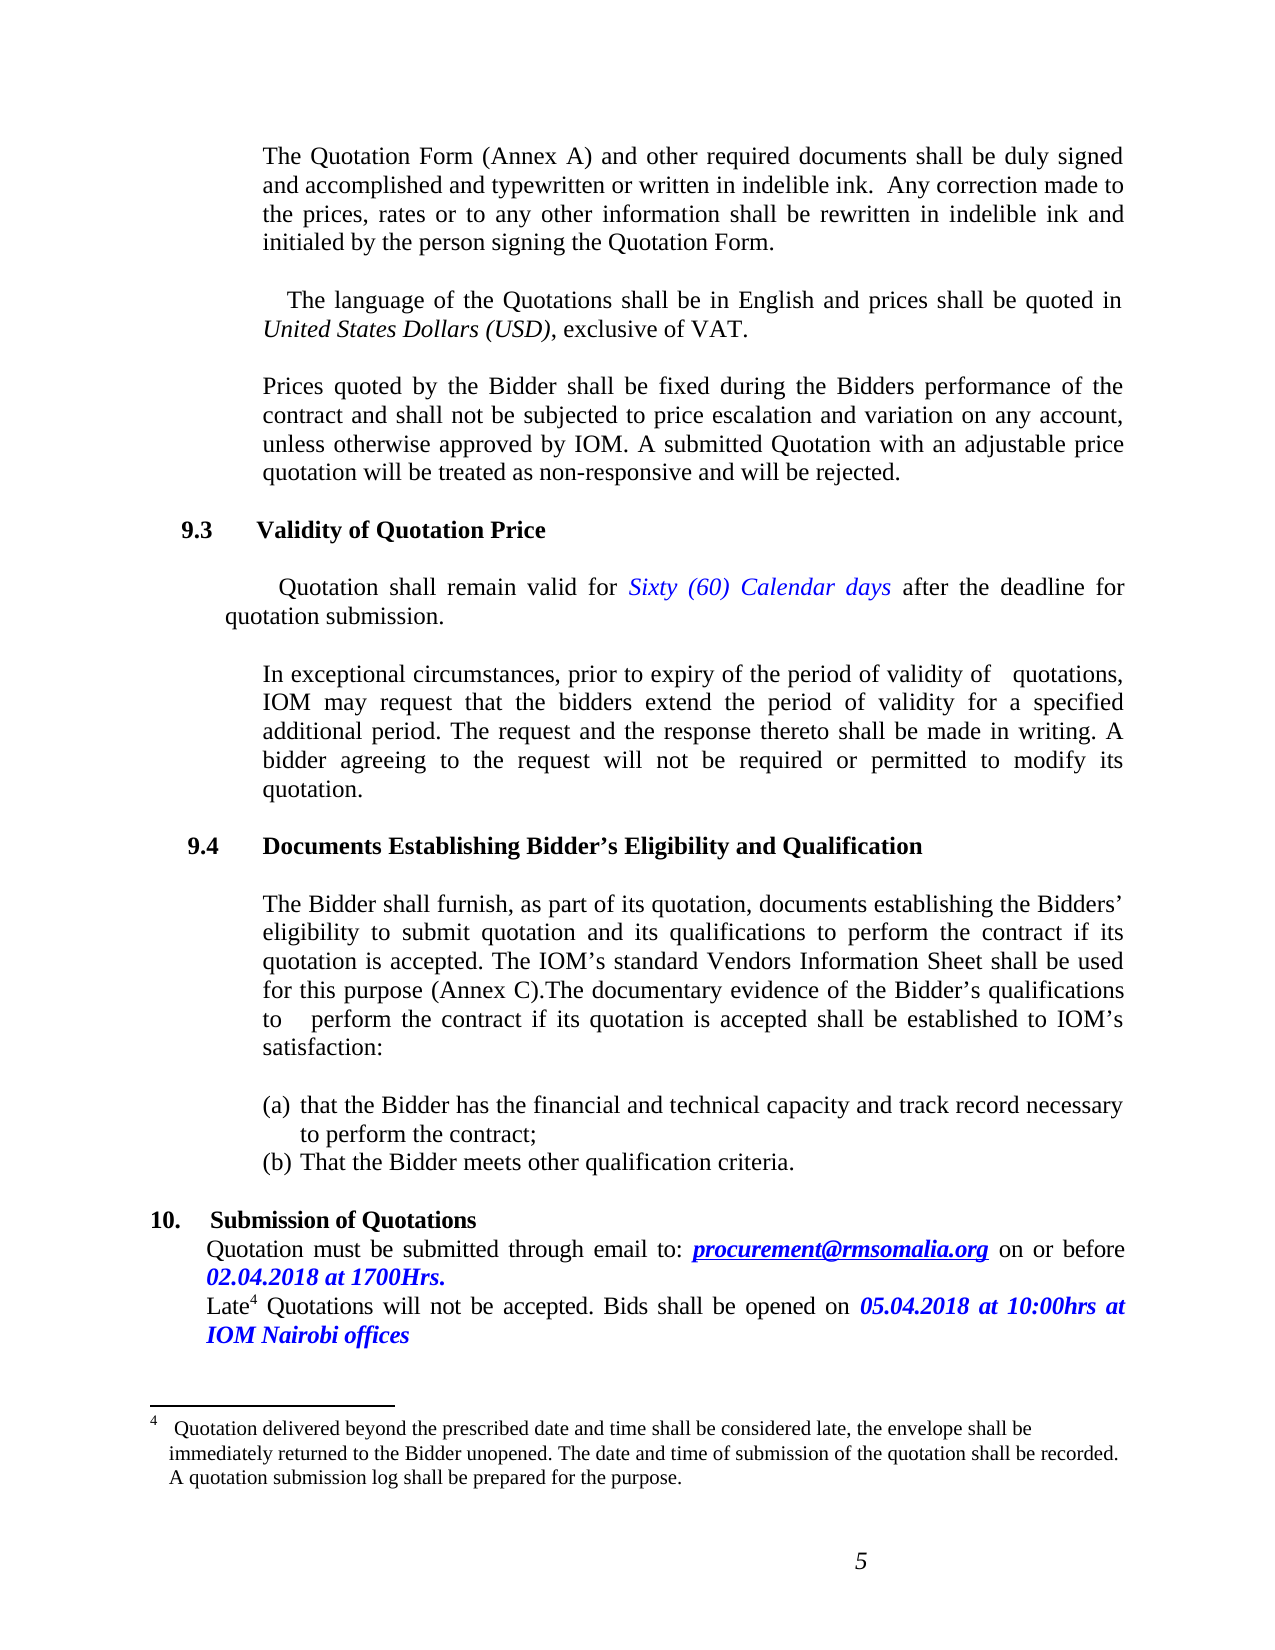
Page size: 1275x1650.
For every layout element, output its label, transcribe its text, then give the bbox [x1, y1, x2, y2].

text Prices quoted by the Bidder shall be fixed during the Bidders performance of the contract and shall not be subjected to price escalation and variation on any account, unless otherwise approved by IOM. A submitted Quotation with an adjustable price quotation will be treated as non-responsive and will be rejected. [262, 371, 1125, 486]
text 9.3 Validity of Quotation Price [150, 515, 1200, 544]
text The language of the Quotations shall be in English and prices shall be quoted in United States Dollars (USD), exclusive of VAT. [206, 285, 1125, 342]
text The Quotation Form (Annex A) and other required documents shall be duly signed and accomplished and typewritten or written in indelible ink. Any correction made to the prices, rates or to any other information shall be rewritten in indelible ink and initialed by the person signing the Quotation Form. [206, 141, 1125, 256]
text Quotation must be submitted through email to: procurement@rmsomalia.org on or before 02.04.2018 at 1700Hrs. [206, 1234, 1125, 1291]
text 10. Submission of Quotations [150, 1205, 1125, 1234]
text Quotation shall remain valid for Sixty (60) Calendar days after the deadline for quotation submission. [225, 572, 1125, 630]
list That the Bidder meets other qualification criteria. [262, 1147, 1125, 1176]
text In exceptional circumstances, prior to expiry of the period of validity of quotations, IOM may request that the bidders extend the period of validity for a specified additional period. The request and the response thereto shall be made in writing. A bidder agreeing to the request will not be required or permitted to modify its quotation. [262, 659, 1125, 802]
list that the Bidder has the financial and technical capacity and track record necessary to perform the contract; [262, 1090, 1125, 1147]
text The Bidder shall furnish, as part of its quotation, documents establishing the Bidders’ eligibility to submit quotation and its qualifications to perform the contract if its quotation is accepted. The IOM’s standard Vendors Information Sheet shall be used for this purpose (Annex C).The documentary evidence of the Bidder’s qualifications to perform the contract if its quotation is accepted shall be established to IOM’s satisfaction: [262, 889, 1125, 1061]
text 9.4 Documents Establishing Bidder’s Eligibility and Qualification [150, 831, 1125, 860]
text Late Quotations will not be accepted. Bids shall be opened on 05.04.2018 at 10:00hrs at IOM Nairobi offices [206, 1291, 1125, 1349]
